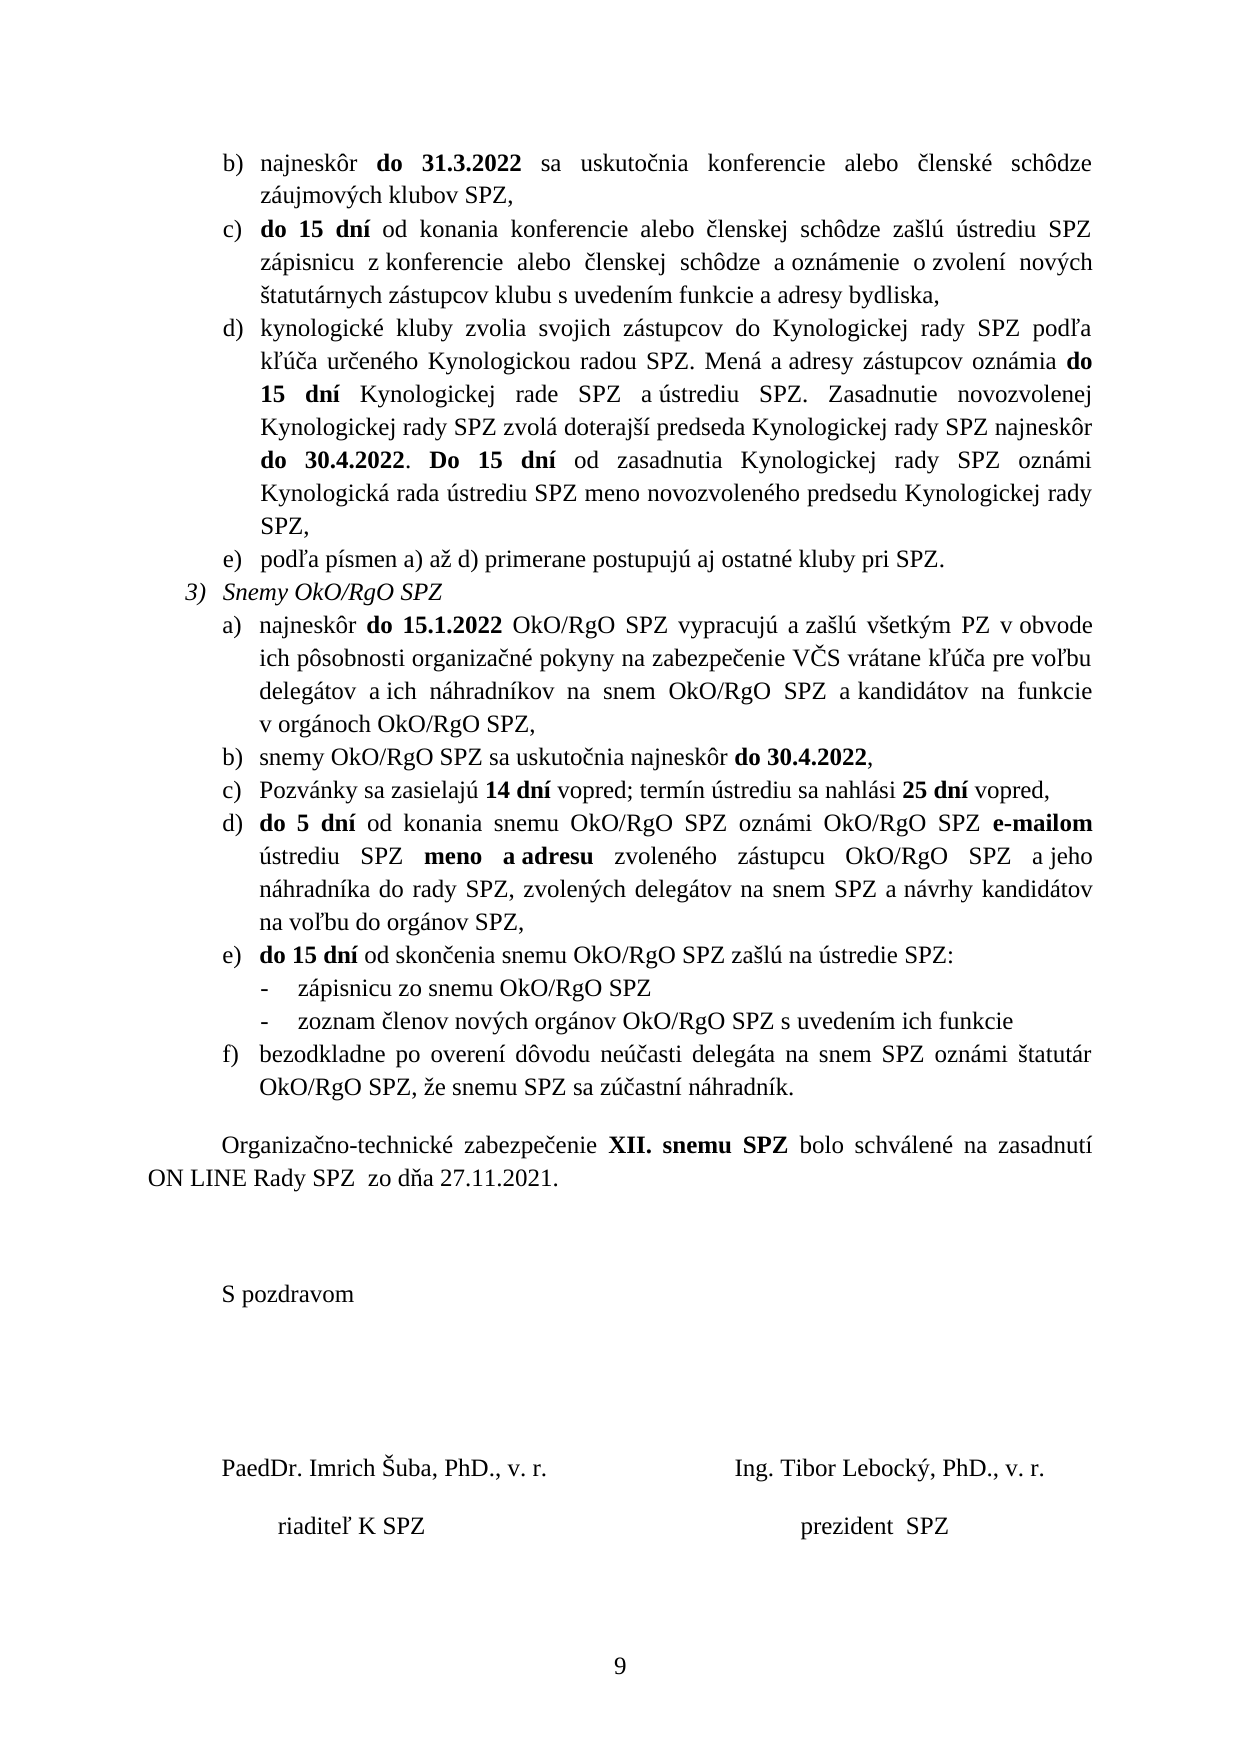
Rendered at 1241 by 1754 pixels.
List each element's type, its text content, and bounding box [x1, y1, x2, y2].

text PaedDr. Imrich Šuba, PhD., v. r. Ing. Tibor Lebocký, PhD., v. r. [221, 1453, 1093, 1482]
list Pozvánky sa zasielajú 14 dní vopred; termín ústrediu sa nahlási 25 dní vopred, [222, 775, 1093, 804]
list snemy OkO/RgO SPZ sa uskutočnia najneskôr do 30.4.2022, [222, 742, 1093, 771]
list zoznam členov nových orgánov OkO/RgO SPZ s uvedením ich funkcie [260, 1006, 1093, 1035]
list bezodkladne po overení dôvodu neúčasti delegáta na snem SPZ oznámi štatutár OkO/RgO SPZ, že snemu SPZ sa zúčastní náhradník. [222, 1039, 1093, 1101]
list podľa písmen a) až d) primerane postupujú aj ostatné kluby pri SPZ. [223, 544, 1093, 573]
text Organizačno-technické zabezpečenie XII. snemu SPZ bolo schválené na zasadnutí ON LINE Rady SPZ zo dňa 27.11.2021. [148, 1130, 1093, 1192]
list do 5 dní od konania snemu OkO/RgO SPZ oznámi OkO/RgO SPZ e-mailom ústrediu SPZ meno a adresu zvoleného zástupcu OkO/RgO SPZ a jeho náhradníka do rady SPZ, zvolených delegátov na snem SPZ a návrhy kandidátov na voľbu do orgánov SPZ, [222, 808, 1093, 936]
list Snemy OkO/RgO SPZ [185, 577, 1093, 606]
list najneskôr do 15.1.2022 OkO/RgO SPZ vypracujú a zašlú všetkým PZ v obvode ich pôsobnosti organizačné pokyny na zabezpečenie VČS vrátane kľúča pre voľbu delegátov a ich náhradníkov na snem OkO/RgO SPZ a kandidátov na funkcie v orgánoch OkO/RgO SPZ, [222, 610, 1093, 738]
list do 15 dní od skončenia snemu OkO/RgO SPZ zašlú na ústredie SPZ: [222, 940, 1093, 969]
list kynologické kluby zvolia svojich zástupcov do Kynologickej rady SPZ podľa kľúča určeného Kynologickou radou SPZ. Mená a adresy zástupcov oznámia do 15 dní Kynologickej rade SPZ a ústrediu SPZ. Zasadnutie novozvolenej Kynologickej rady SPZ zvolá doterajší predseda Kynologickej rady SPZ najneskôr do 30.4.2022. Do 15 dní od zasadnutia Kynologickej rady SPZ oznámi Kynologická rada ústrediu SPZ meno novozvoleného predsedu Kynologickej rady SPZ, [223, 313, 1093, 539]
list najneskôr do 31.3.2022 sa uskutočnia konferencie alebo členské schôdze záujmových klubov SPZ, [223, 148, 1093, 209]
list do 15 dní od konania konferencie alebo členskej schôdze zašlú ústrediu SPZ zápisnicu z konferencie alebo členskej schôdze a oznámenie o zvolení nových štatutárnych zástupcov klubu s uvedením funkcie a adresy bydliska, [223, 214, 1093, 308]
text riaditeľ K SPZ prezident SPZ [221, 1511, 1093, 1540]
list zápisnicu zo snemu OkO/RgO SPZ [260, 973, 1093, 1002]
text S pozdravom [221, 1279, 1093, 1308]
